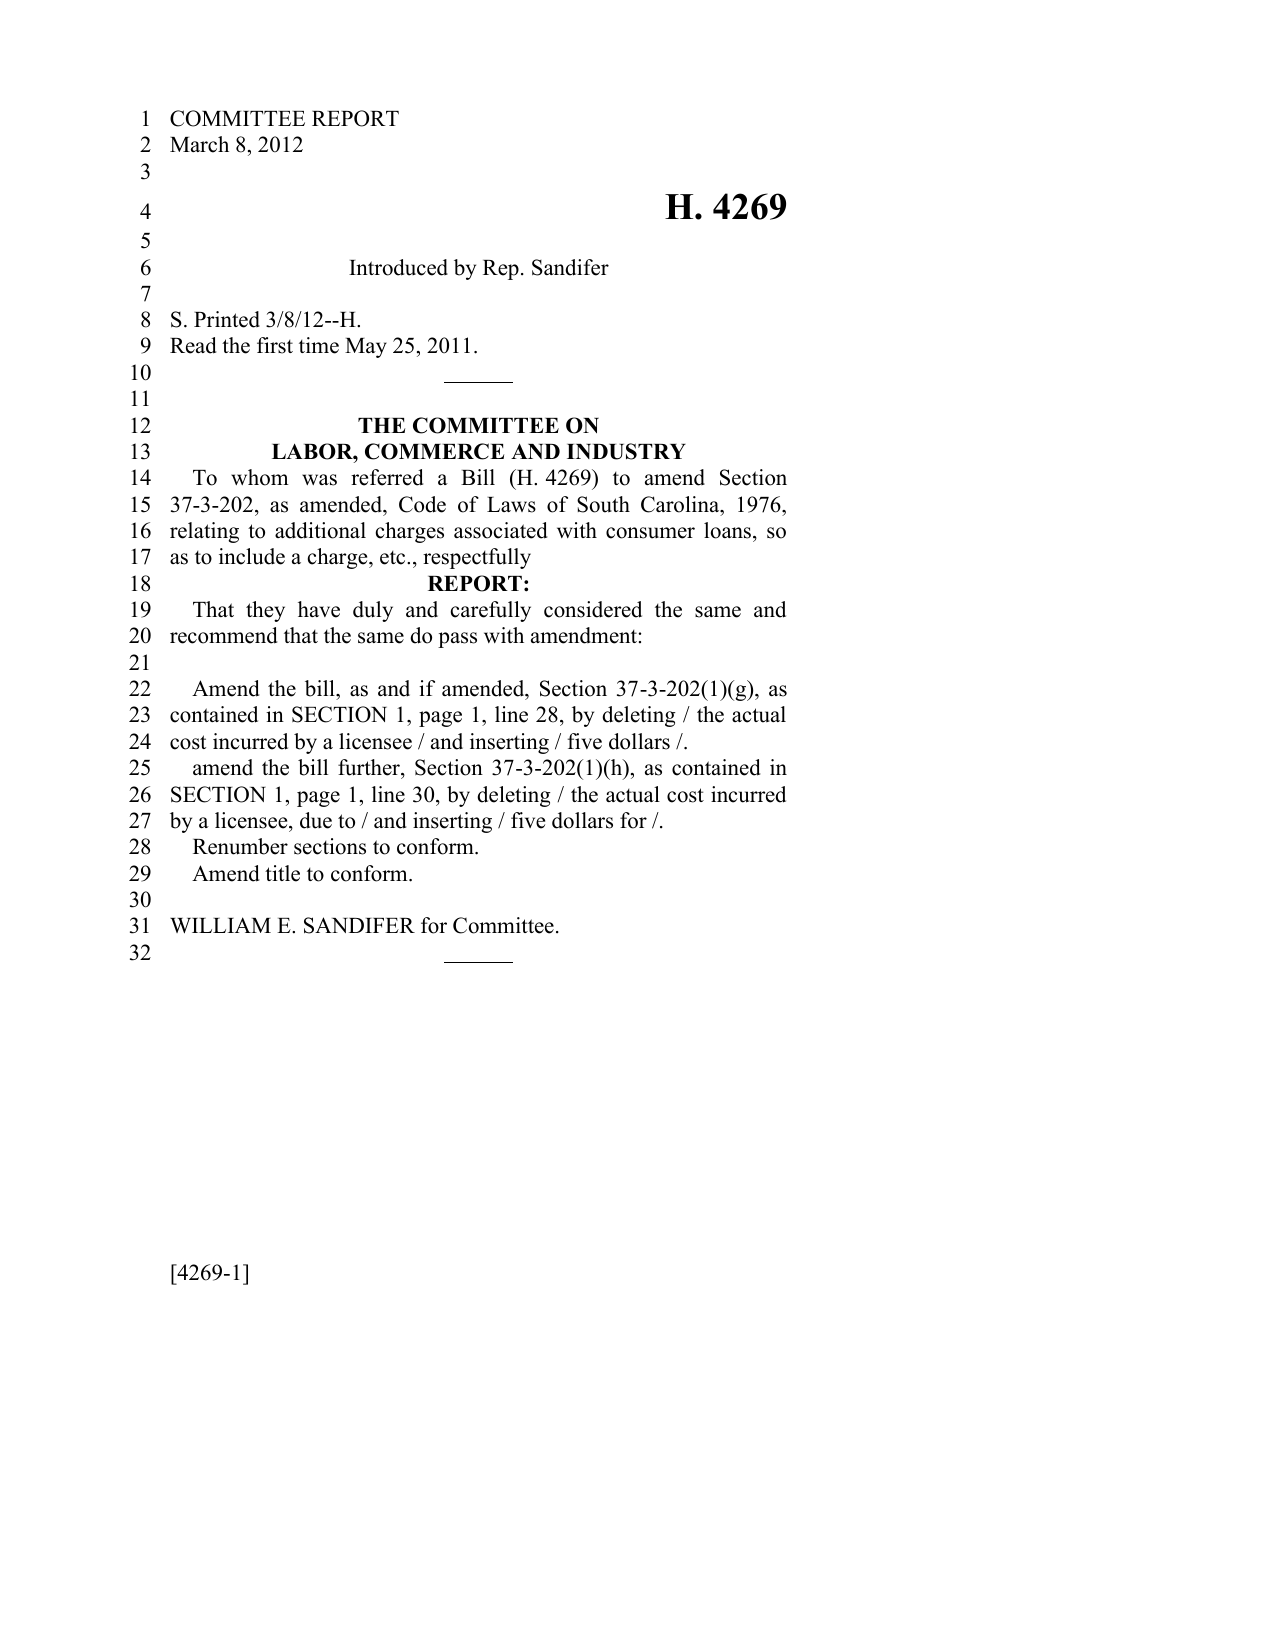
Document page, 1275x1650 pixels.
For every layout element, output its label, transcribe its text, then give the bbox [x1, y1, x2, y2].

text That they have duly and carefully considered the same and recommend that the same do pass with amendment: [169, 596, 787, 649]
text LABOR, COMMERCE AND INDUSTRY [169, 438, 787, 464]
text REPORT: [169, 570, 787, 596]
text S. Printed 3/8/12--H. [169, 306, 787, 333]
text To whom was referred a Bill (H. 4269) to amend Section 37-3-202, as amended, Code of Laws of South Carolina, 1976, relating to additional charges associated with consumer loans, so as to include a charge, etc., respectfully [169, 464, 787, 570]
text amend the bill further, Section 37-3-202(1)(h), as contained in SECTION 1, page 1, line 30, by deleting / the actual cost incurred by a licensee, due to / and inserting / five dollars for /. [169, 754, 787, 833]
text March 8, 2012 [169, 131, 787, 158]
text WILLIAM E. SANDIFER for Committee. [169, 912, 787, 939]
text Renumber sections to conform. [169, 833, 787, 860]
text THE COMMITTEE ON [169, 412, 787, 438]
text Introduced by Rep. Sandifer [169, 253, 787, 280]
text Amend the bill, as and if amended, Section 37-3-202(1)(g), as contained in SECTION 1, page 1, line 28, by deleting / the actual cost incurred by a licensee / and inserting / five dollars /. [169, 675, 787, 754]
text Read the first time May 25, 2011. [169, 333, 787, 359]
text Amend title to conform. [169, 860, 787, 886]
text COMMITTEE REPORT [169, 105, 787, 131]
text H. 4269 [169, 184, 787, 227]
